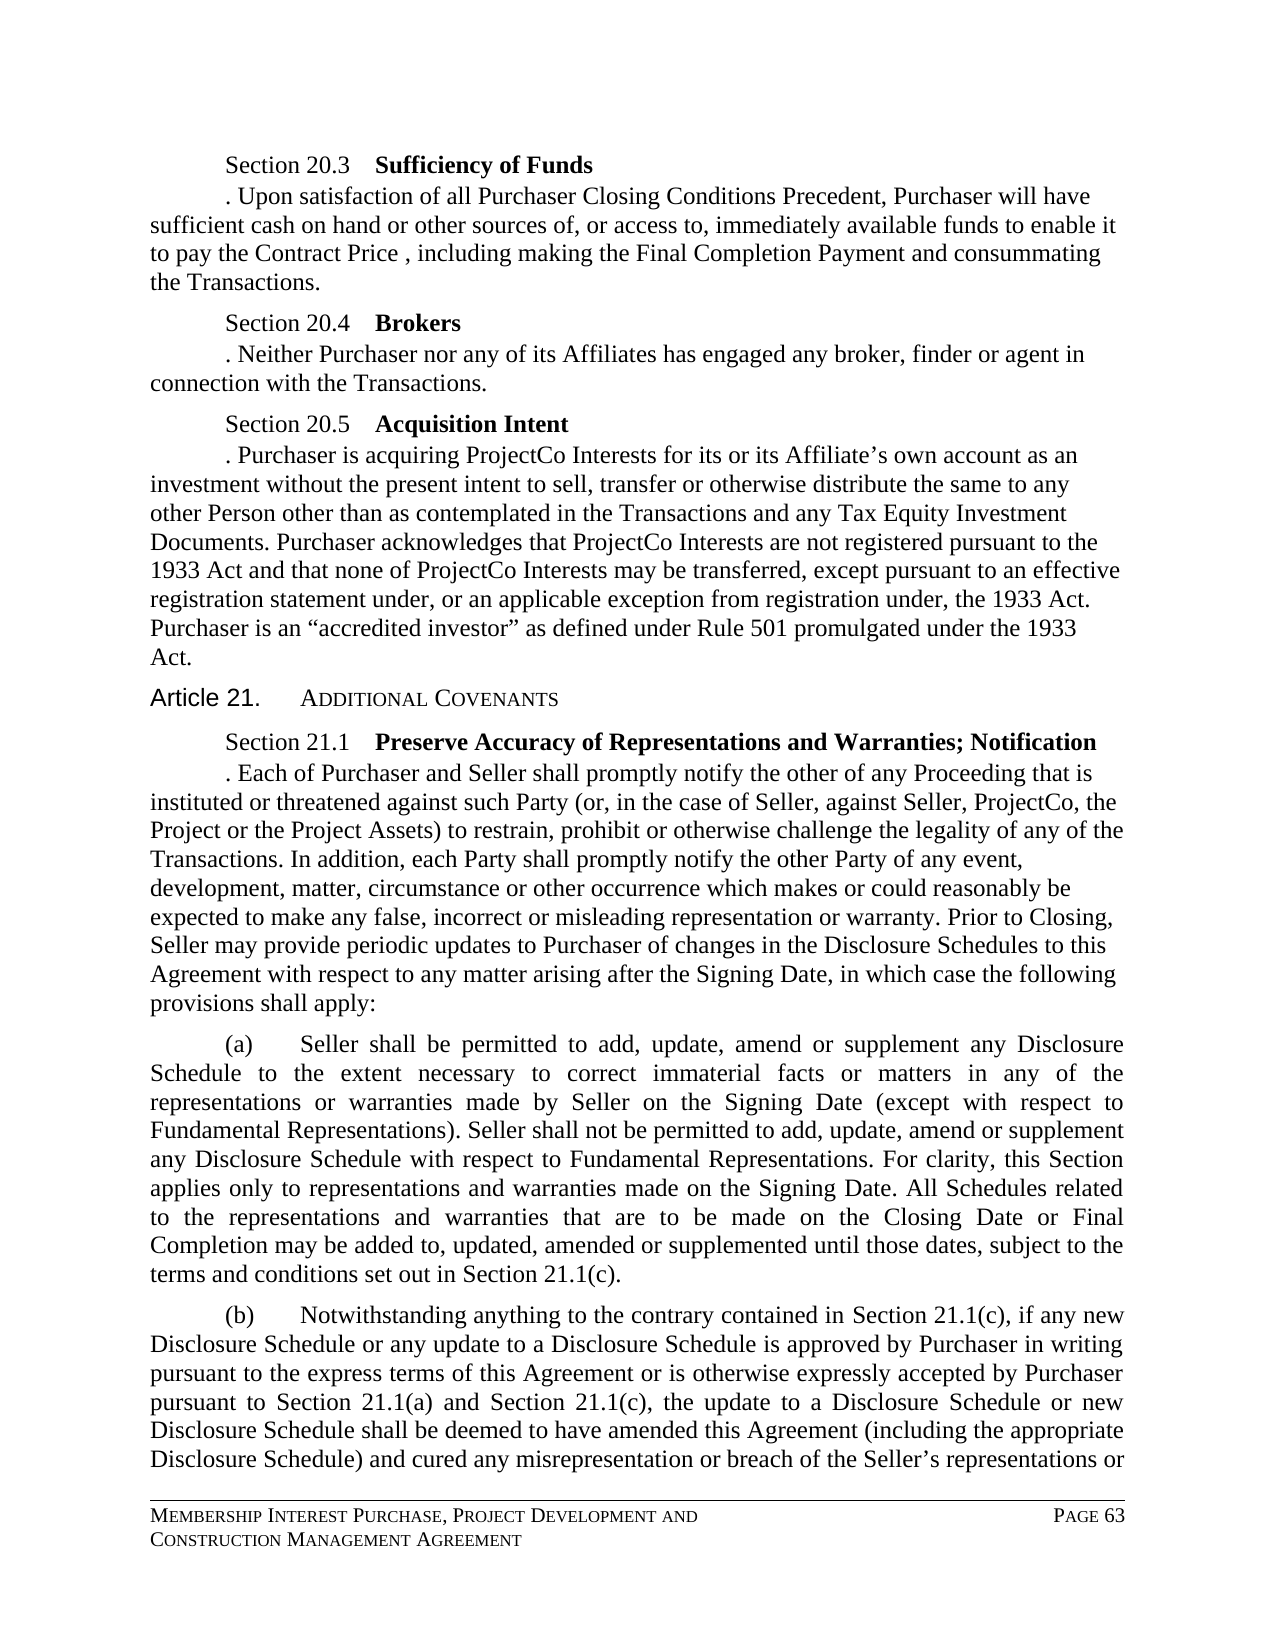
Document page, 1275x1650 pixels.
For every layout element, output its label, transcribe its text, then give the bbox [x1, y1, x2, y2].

subtitle Seller shall be permitted to add, update, amend or supplement any Disclosure Schedule to the extent necessary to correct immaterial facts or matters in any of the representations or warranties made by Seller on the Signing Date (except with respect to Fundamental Representations). Seller shall not be permitted to add, update, amend or supplement any Disclosure Schedule with respect to Fundamental Representations. For clarity, this Section applies only to representations and warranties made on the Signing Date. All Schedules related to the representations and warranties that are to be made on the Closing Date or Final Completion may be added to, updated, amended or supplemented until those dates, subject to the terms and conditions set out in Section 21.1(c). [150, 1029, 1125, 1288]
subtitle . Each of Purchaser and Seller shall promptly notify the other of any Proceeding that is instituted or threatened against such Party (or, in the case of Seller, against Seller, ProjectCo, the Project or the Project Assets) to restrain, prohibit or otherwise challenge the legality of any of the Transactions. In addition, each Party shall promptly notify the other Party of any event, development, matter, circumstance or other occurrence which makes or could reasonably be expected to make any false, incorrect or misleading representation or warranty. Prior to Closing, Seller may provide periodic updates to Purchaser of changes in the Disclosure Schedules to this Agreement with respect to any matter arising after the Signing Date, in which case the following provisions shall apply: [150, 758, 1125, 1017]
subtitle Sufficiency of Funds [150, 150, 1125, 179]
subtitle . Neither Purchaser nor any of its Affiliates has engaged any broker, finder or agent in connection with the Transactions. [150, 339, 1125, 397]
subtitle Acquisition Intent [150, 409, 1125, 438]
subtitle Additional Covenants [150, 683, 1125, 712]
subtitle Preserve Accuracy of Representations and Warranties; Notification [150, 727, 1125, 756]
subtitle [150, 1300, 1125, 1473]
subtitle . Purchaser is acquiring ProjectCo Interests for its or its Affiliate’s own account as an investment without the present intent to sell, transfer or otherwise distribute the same to any other Person other than as contemplated in the Transactions and any Tax Equity Investment Documents. Purchaser acknowledges that ProjectCo Interests are not registered pursuant to the 1933 Act and that none of ProjectCo Interests may be transferred, except pursuant to an effective registration statement under, or an applicable exception from registration under, the 1933 Act. Purchaser is an “accredited investor” as defined under Rule 501 promulgated under the 1933 Act. [150, 441, 1125, 671]
subtitle . Upon satisfaction of all Purchaser Closing Conditions Precedent, Purchaser will have sufficient cash on hand or other sources of, or access to, immediately available funds to enable it to pay the Contract Price , including making the Final Completion Payment and consummating the Transactions. [150, 181, 1125, 296]
subtitle Brokers [150, 308, 1125, 337]
